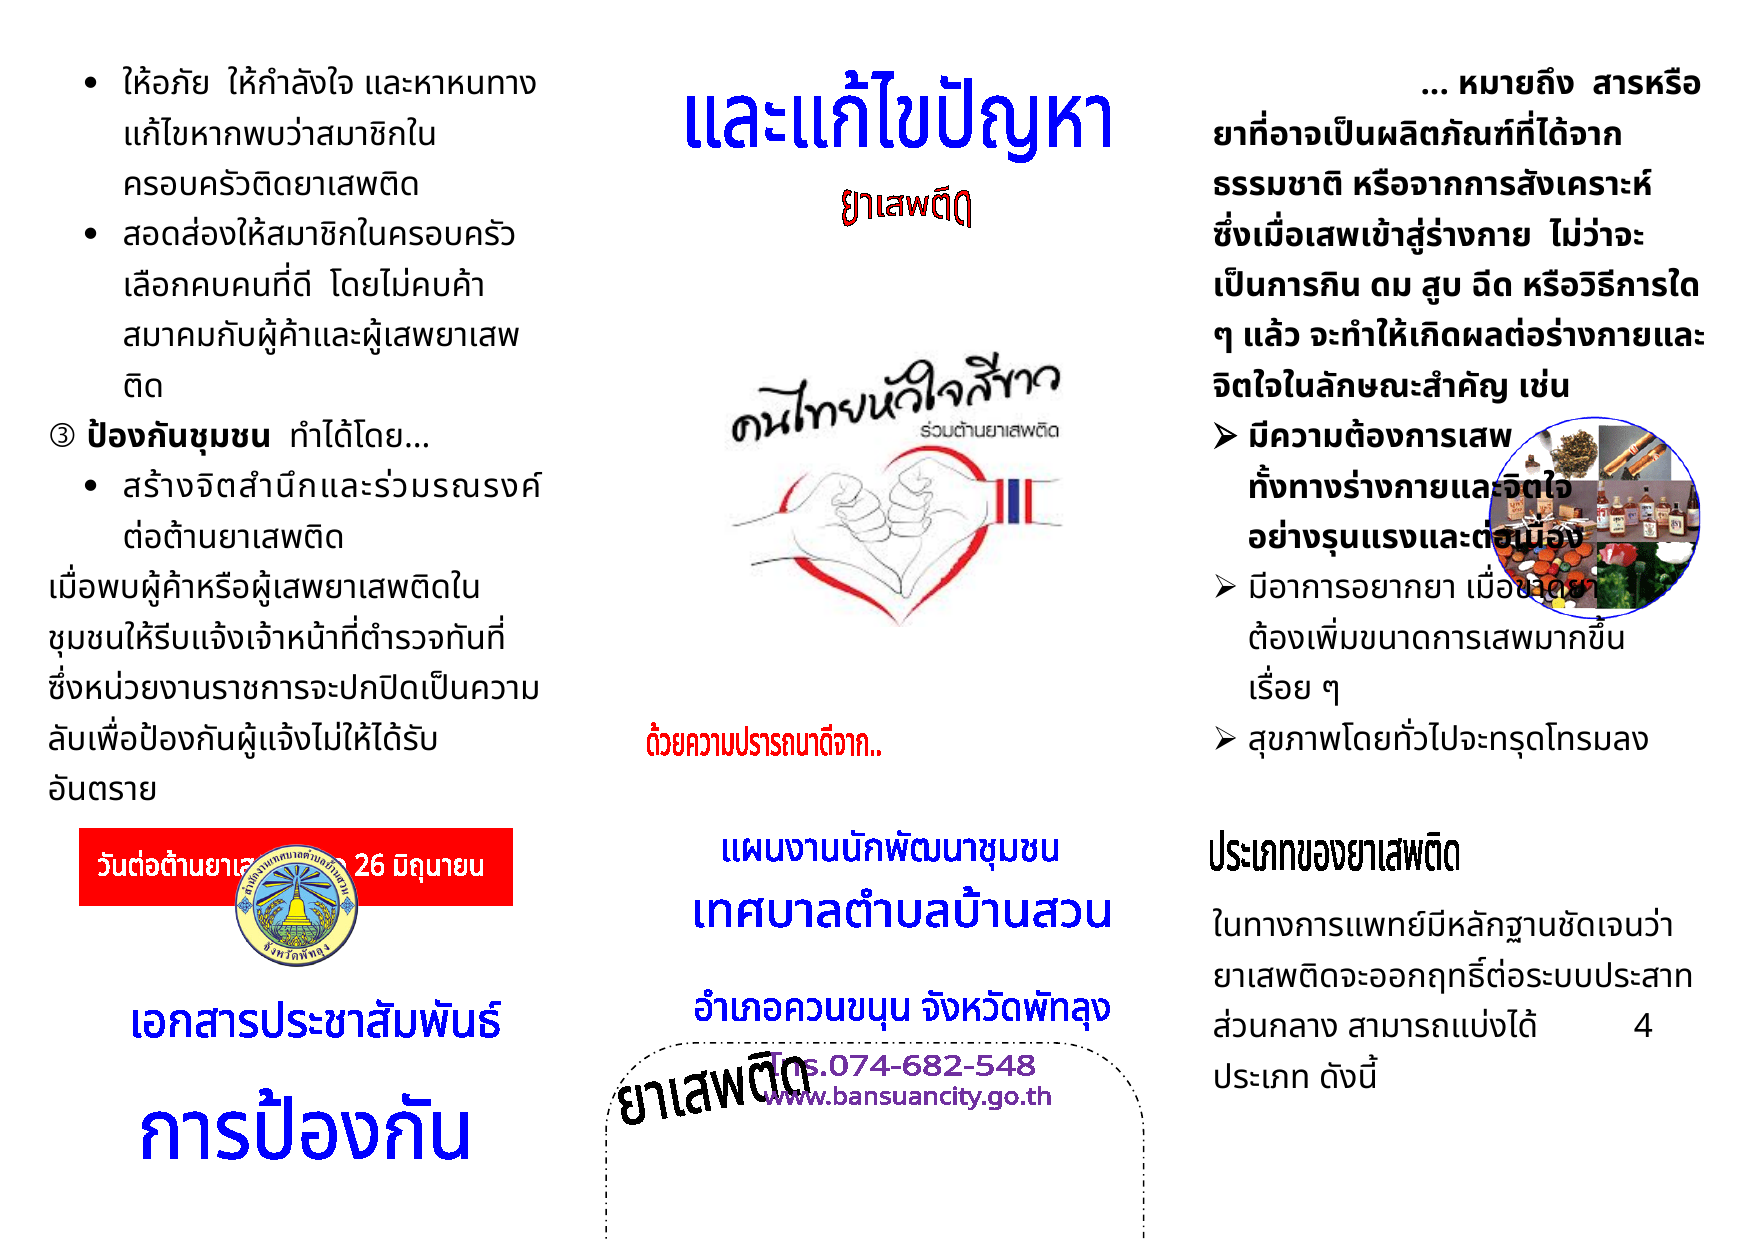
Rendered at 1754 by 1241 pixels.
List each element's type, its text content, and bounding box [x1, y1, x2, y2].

text ... หมายถึง สารหรือยาที่อาจเป็นผลิตภัณฑ์ที่ได้จากธรรมชาติ หรือจากการสังเคราะห์ ซึ่งเมื่อเสพเข้าสู่ร่างกาย ไม่ว่าจะเป็นการกิน ดม สูบ ฉีด หรือวิธีการใด ๆ แล้ว จะทำให้เกิดผลต่อร่างกายและจิตใจในลักษณะสำคัญ เช่น [1212, 59, 1707, 412]
list ให้อภัย ให้กำลังใจ และหาหนทางแก้ไขหากพบว่าสมาชิกในครอบครัวติดยาเสพติด [85, 59, 541, 210]
list สอดส่องให้สมาชิกในครอบครัวเลือกคบคนที่ดี โดยไม่คบค้าสมาคมกับผู้ค้าและผู้เสพยาเสพติด [85, 210, 541, 412]
text มีความต้องการเสพ [1212, 412, 1707, 463]
text อย่างรุนแรงและต่อเนื่อง [1212, 513, 1707, 563]
text มีอาการอยากยา เมื่อขาดยา [1212, 563, 1707, 614]
text สุขภาพโดยทั่วไปจะทรุดโทรมลง [1212, 715, 1707, 765]
text ป้องกันชุมชน ทำได้โดย… [47, 412, 541, 462]
picture [675, 338, 1104, 627]
text ในทางการแพทย์มีหลักฐานชัดเจนว่ายาเสพติดจะออกฤทธิ์ต่อระบบประสาทส่วนกลาง สามารถแบ่งได้ 4 ประเภท ดังนี้ [1212, 901, 1707, 1103]
text เรื่อย ๆ [1212, 664, 1707, 715]
text เมื่อพบผู้ค้าหรือผู้เสพยาเสพติดในชุมชนให้รีบแจ้งเจ้าหน้าที่ตำรวจทันที่ ซึ่งหน่วยงานราชการจะปกปิดเป็นความลับเพื่อป้องกันผู้แจ้งไม่ให้ได้รับอันตราย [47, 563, 541, 815]
list สร้างจิตสำนึกและร่วมรณรงค์ต่อต้านยาเสพติด [85, 462, 541, 563]
text ทั้งทางร่างกายและจิตใจ [1212, 463, 1707, 513]
picture [226, 837, 368, 972]
text ต้องเพิ่มขนาดการเสพมากขึ้น [1212, 614, 1707, 664]
